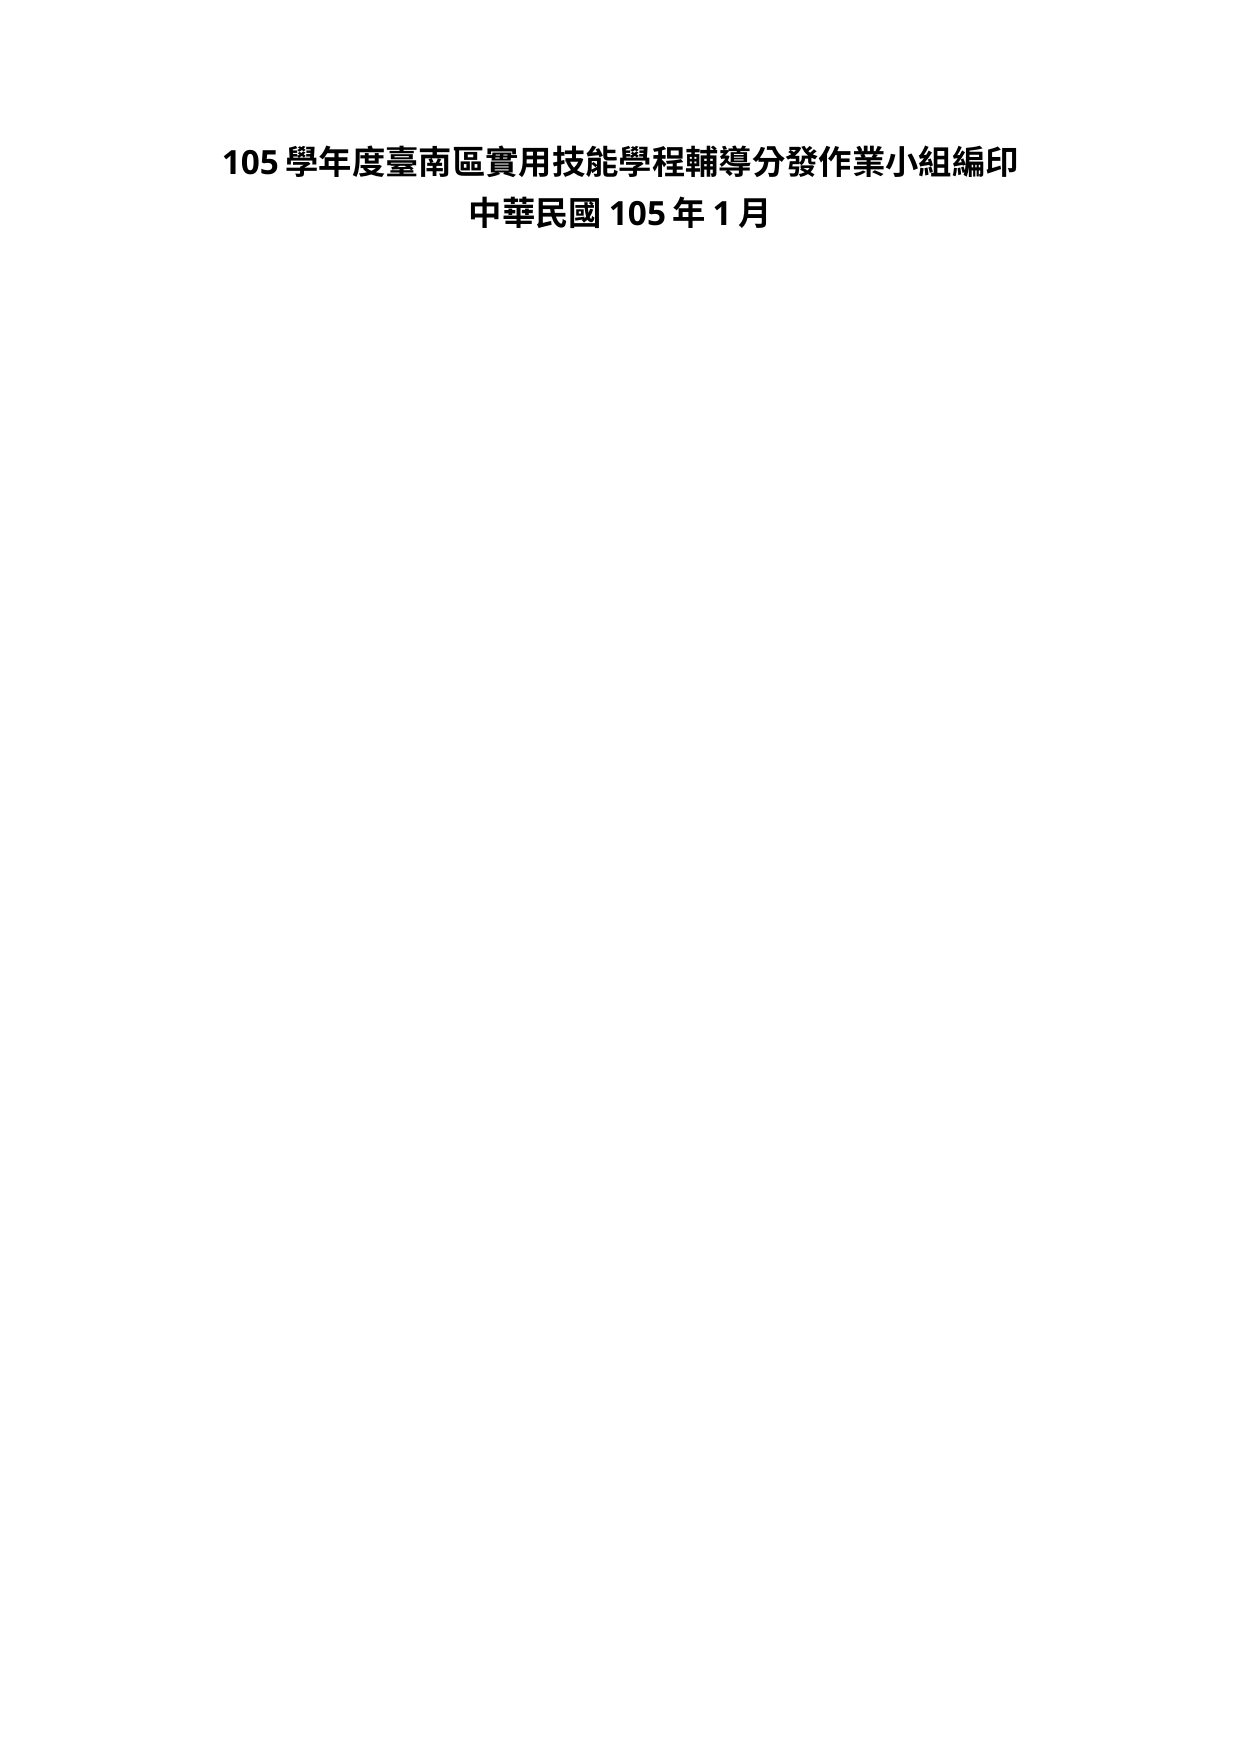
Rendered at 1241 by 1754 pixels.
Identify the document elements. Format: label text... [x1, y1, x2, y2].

text 中華民國105年1月 [118, 197, 1122, 235]
text 105學年度臺南區實用技能學程輔導分發作業小組編印 [118, 122, 1122, 197]
